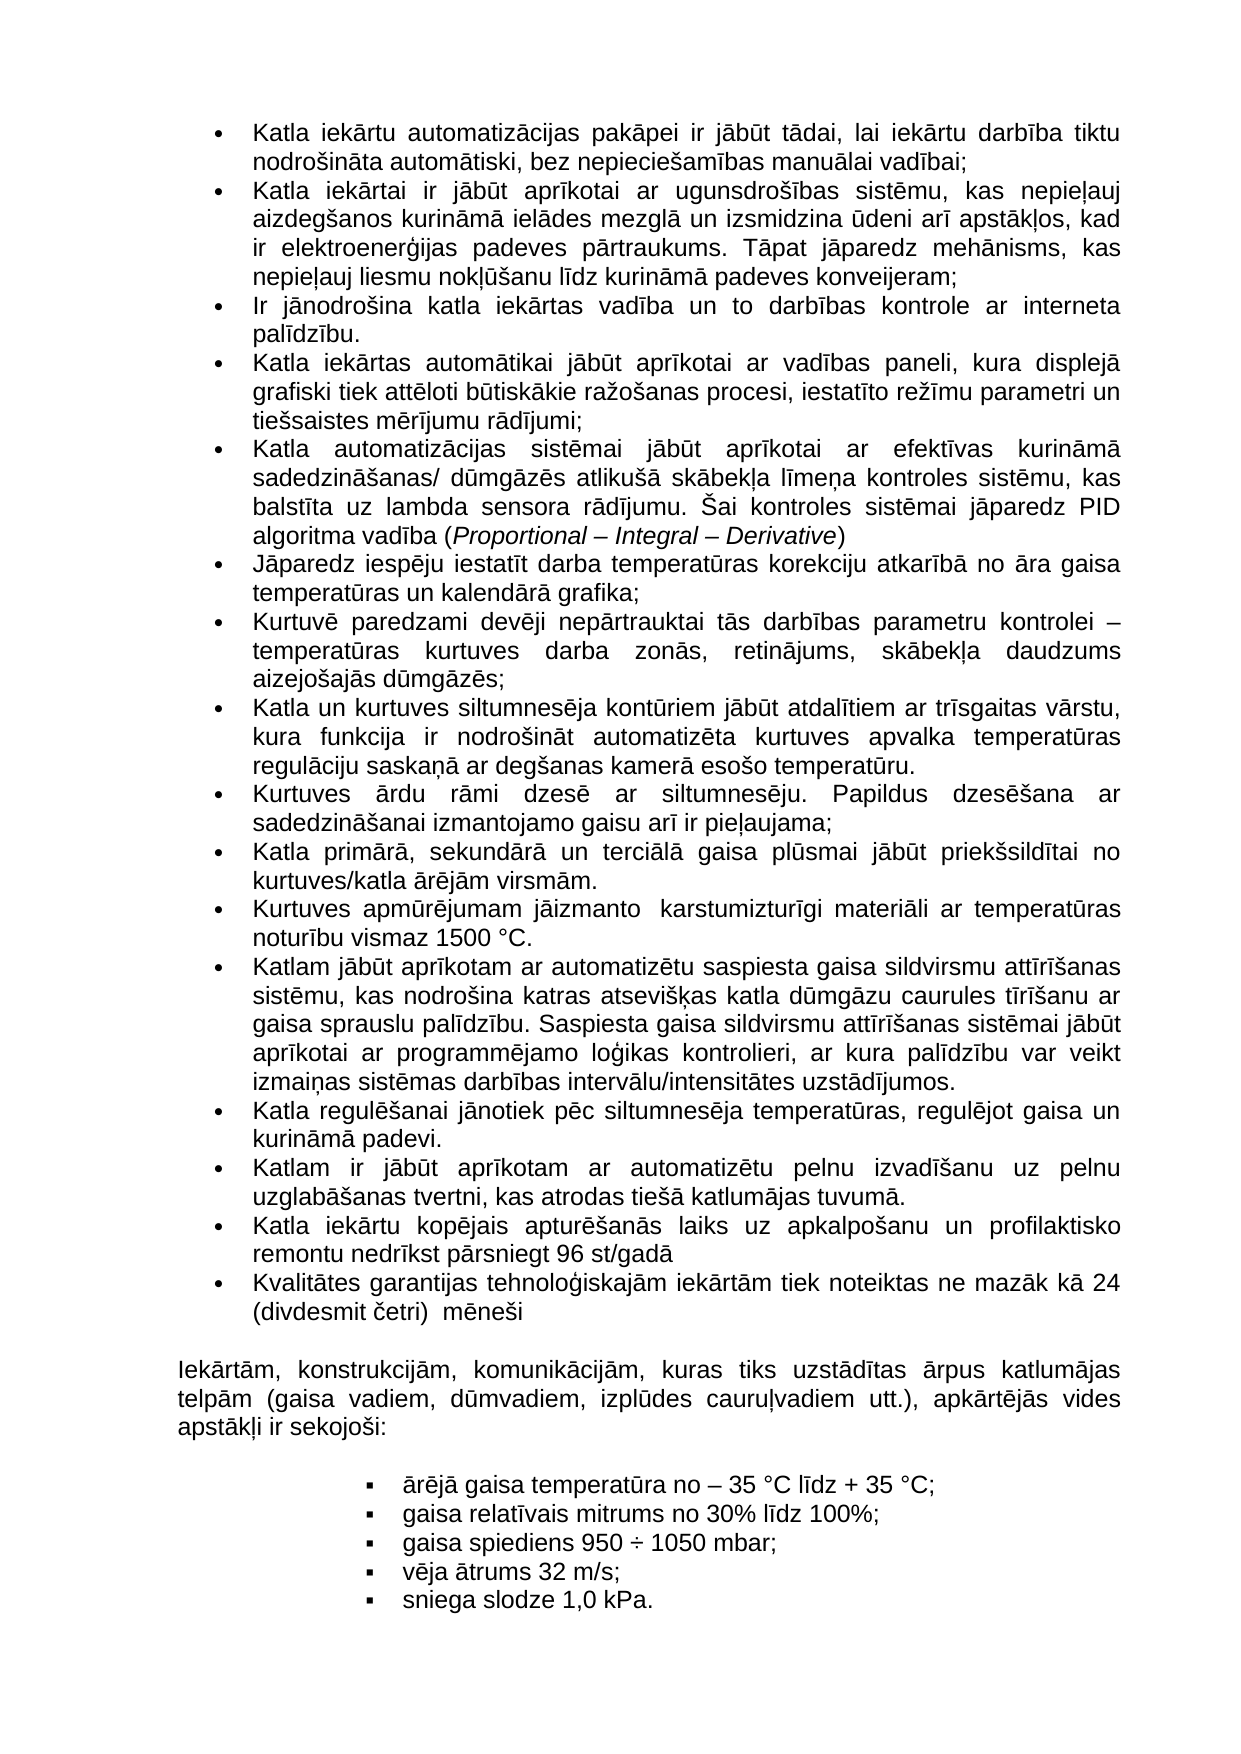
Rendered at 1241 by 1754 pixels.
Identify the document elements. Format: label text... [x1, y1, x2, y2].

list Katla un kurtuves siltumnesēja kontūriem jābūt atdalītiem ar trīsgaitas vārstu, kura funkcija ir nodrošināt automatizēta kurtuves apvalka temperatūras regulāciju saskaņā ar degšanas kamerā esošo temperatūru. [215, 693, 1122, 779]
list Katla automatizācijas sistēmai jābūt aprīkotai ar efektīvas kurināmā sadedzināšanas/ dūmgāzēs atlikušā skābekļa līmeņa kontroles sistēmu, kas balstīta uz lambda sensora rādījumu. Šai kontroles sistēmai jāparedz PID algoritma vadība (Proportional – Integral – Derivative) [215, 434, 1122, 549]
list Kvalitātes garantijas tehnoloģiskajām iekārtām tiek noteiktas ne mazāk kā 24 (divdesmit četri) mēneši [215, 1268, 1122, 1326]
list Kurtuves apmūrējumam jāizmanto karstumizturīgi materiāli ar temperatūras noturību vismaz 1500 °C. [215, 894, 1122, 952]
list Katlam jābūt aprīkotam ar automatizētu saspiesta gaisa sildvirsmu attīrīšanas sistēmu, kas nodrošina katras atsevišķas katla dūmgāzu caurules tīrīšanu ar gaisa sprauslu palīdzību. Saspiesta gaisa sildvirsmu attīrīšanas sistēmai jābūt aprīkotai ar programmējamo loģikas kontrolieri, ar kura palīdzību var veikt izmaiņas sistēmas darbības intervālu/intensitātes uzstādījumos. [215, 952, 1122, 1096]
list Kurtuves ārdu rāmi dzesē ar siltumnesēju. Papildus dzesēšana ar sadedzināšanai izmantojamo gaisu arī ir pieļaujama; [215, 779, 1122, 837]
list Katlam ir jābūt aprīkotam ar automatizētu pelnu izvadīšanu uz pelnu uzglabāšanas tvertni, kas atrodas tiešā katlumājas tuvumā. [215, 1153, 1122, 1211]
list Jāparedz iespēju iestatīt darba temperatūras korekciju atkarībā no āra gaisa temperatūras un kalendārā grafika; [215, 549, 1122, 607]
list vēja ātrums 32 m/s; [365, 1556, 1122, 1585]
list sniega slodze 1,0 kPa. [365, 1585, 1122, 1614]
list Katla iekārtu automatizācijas pakāpei ir jābūt tādai, lai iekārtu darbība tiktu nodrošināta automātiski, bez nepieciešamības manuālai vadībai; [215, 118, 1122, 176]
list Katla iekārtu kopējais apturēšanās laiks uz apkalpošanu un profilaktisko remontu nedrīkst pārsniegt 96 st/gadā [215, 1211, 1122, 1268]
list Kurtuvē paredzami devēji nepārtrauktai tās darbības parametru kontrolei – temperatūras kurtuves darba zonās, retinājums, skābekļa daudzums aizejošajās dūmgāzēs; [215, 607, 1122, 693]
list gaisa spiediens 950 ÷ 1050 mbar; [365, 1528, 1122, 1556]
list gaisa relatīvais mitrums no 30% līdz 100%; [365, 1499, 1122, 1528]
list Katla regulēšanai jānotiek pēc siltumnesēja temperatūras, regulējot gaisa un kurināmā padevi. [215, 1096, 1122, 1153]
list Katla iekārtai ir jābūt aprīkotai ar ugunsdrošības sistēmu, kas nepieļauj aizdegšanos kurināmā ielādes mezglā un izsmidzina ūdeni arī apstākļos, kad ir elektroenerģijas padeves pārtraukums. Tāpat jāparedz mehānisms, kas nepieļauj liesmu nokļūšanu līdz kurināmā padeves konveijeram; [215, 176, 1122, 291]
list Katla iekārtas automātikai jābūt aprīkotai ar vadības paneli, kura displejā grafiski tiek attēloti būtiskākie ražošanas procesi, iestatīto režīmu parametri un tiešsaistes mērījumu rādījumi; [215, 348, 1122, 434]
text Iekārtām, konstrukcijām, komunikācijām, kuras tiks uzstādītas ārpus katlumājas telpām (gaisa vadiem, dūmvadiem, izplūdes cauruļvadiem utt.), apkārtējās vides apstākļi ir sekojoši: [177, 1355, 1122, 1441]
list Katla primārā, sekundārā un terciālā gaisa plūsmai jābūt priekšsildītai no kurtuves/katla ārējām virsmām. [215, 837, 1122, 894]
list ārējā gaisa temperatūra no – 35 °C līdz + 35 °C; [365, 1470, 1122, 1499]
list Ir jānodrošina katla iekārtas vadība un to darbības kontrole ar interneta palīdzību. [215, 291, 1122, 348]
